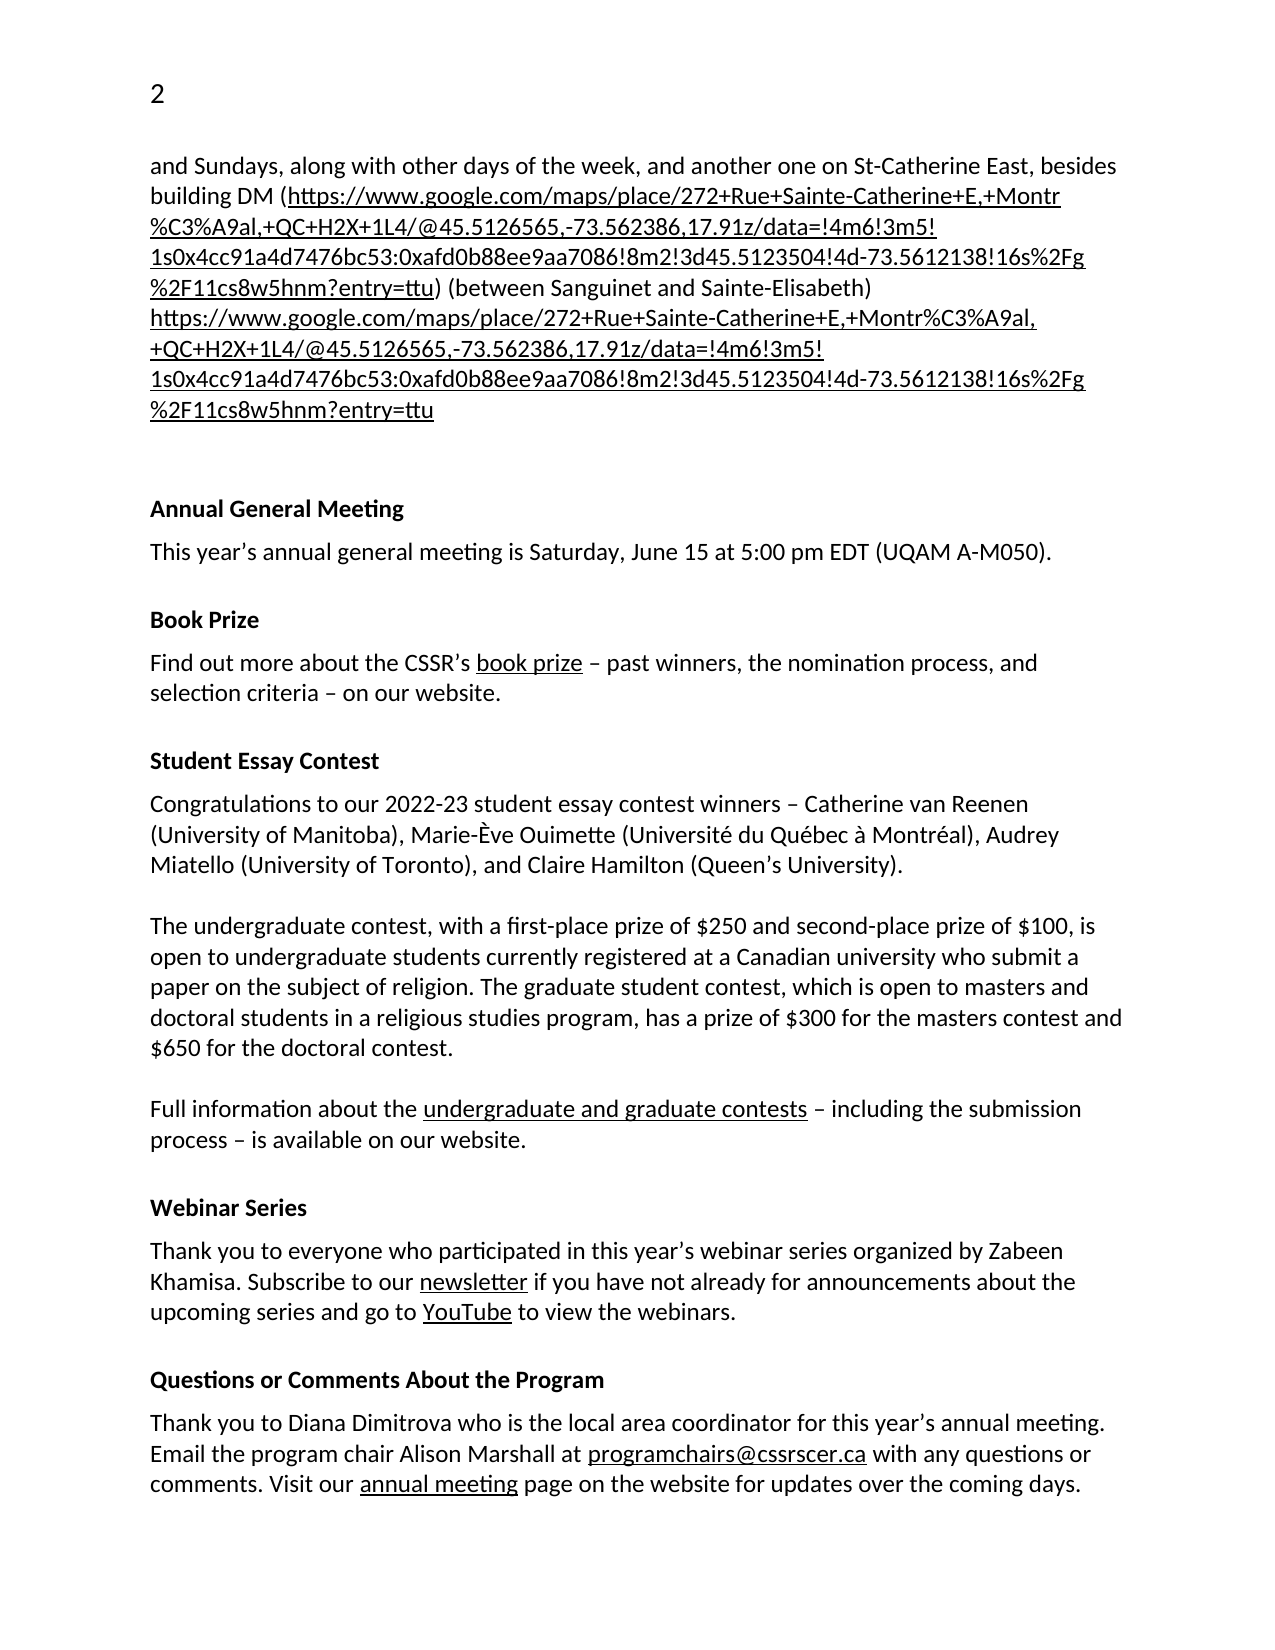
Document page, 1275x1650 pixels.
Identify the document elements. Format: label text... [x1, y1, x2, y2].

subtitle Questions or Comments About the Program [150, 1364, 1125, 1395]
subtitle Student Essay Contest [150, 745, 1125, 776]
text Thank you to Diana Dimitrova who is the local area coordinator for this year’s annual meeting. Email the program chair Alison Marshall at programchairs@cssrscer.ca with any questions or comments. Visit our annual meeting page on the website for updates over the coming days. [150, 1407, 1125, 1499]
text Congratulations to our 2022-23 student essay contest winners – Catherine van Reenen (University of Manitoba), Marie-Ève Ouimette (Université du Québec à Montréal), Audrey Miatello (University of Toronto), and Claire Hamilton (Queen’s University). [150, 788, 1125, 880]
text This year’s annual general meeting is Saturday, June 15 at 5:00 pm EDT (UQAM A-M050). [150, 536, 1125, 566]
text Full information about the undergraduate and graduate contests – including the submission process – is available on our website. [150, 1093, 1125, 1154]
subtitle Book Prize [150, 604, 1125, 634]
text https://www.google.com/maps/place/272+Rue+Sainte-Catherine+E,+Montr%C3%A9al,+QC+H2X+1L4/@45.5126565,-73.562386,17.91z/data=!4m6!3m5!1s0x4cc91a4d7476bc53:0xafd0b88ee9aa7086!8m2!3d45.5123504!4d-73.5612138!16s%2Fg%2F11cs8w5hnm?entry=ttu [150, 303, 1125, 425]
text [150, 150, 1125, 303]
text The undergraduate contest, with a first-place prize of $250 and second-place prize of $100, is open to undergraduate students currently registered at a Canadian university who submit a paper on the subject of religion. The graduate student contest, which is open to masters and doctoral students in a religious studies program, has a prize of $300 for the masters contest and $650 for the doctoral contest. [150, 910, 1125, 1063]
text Find out more about the CSSR’s book prize – past winners, the nomination process, and selection criteria – on our website. [150, 647, 1125, 708]
text Thank you to everyone who participated in this year’s webinar series organized by Zabeen Khamisa. Subscribe to our newsletter if you have not already for announcements about the upcoming series and go to YouTube to view the webinars. [150, 1235, 1125, 1327]
subtitle Annual General Meeting [150, 493, 1125, 523]
subtitle Webinar Series [150, 1192, 1125, 1223]
